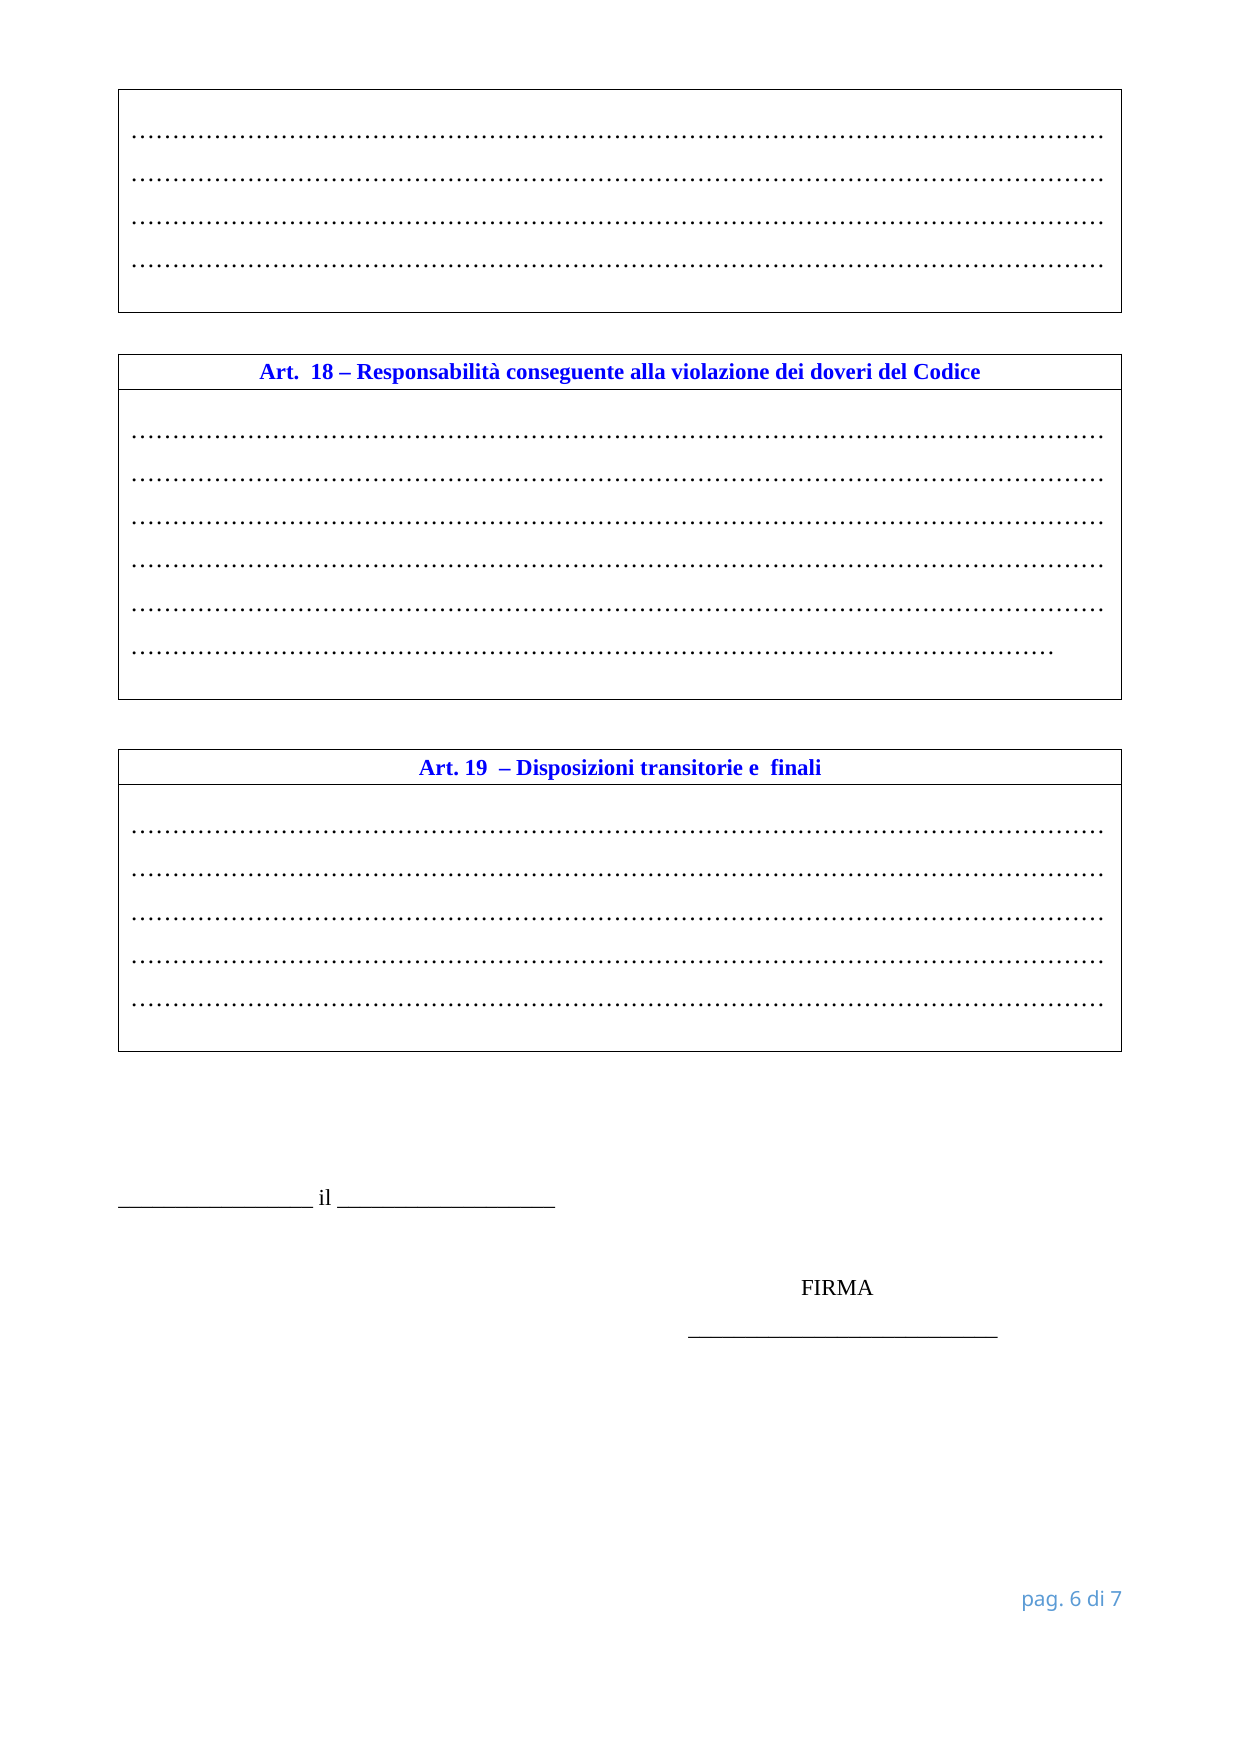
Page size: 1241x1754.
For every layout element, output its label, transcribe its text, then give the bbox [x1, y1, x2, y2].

table_cell ……………………………………………………………………………………………………………………………………………………………………………………………………………………………………………………………………………………………………………………………………………………………………………………………………………………………………………………………………………………………………………………………………… [119, 785, 1121, 1051]
text FIRMA [118, 1274, 1122, 1301]
table_header Art. 18 – Responsabilità conseguente alla violazione dei doveri del Codice [119, 355, 1121, 389]
table_header Art. 19 – Disposizioni transitorie e finali [119, 750, 1121, 784]
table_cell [119, 90, 1121, 312]
text _________________ il ___________________ [118, 1184, 1122, 1210]
text ___________________________ [118, 1314, 1122, 1340]
table_cell ………………………………………………………………………………………………………………………………………………………………………………………………………………………………………………………………………………………………………………………………………………………………………………………………………………………………………………………………………………………………………………………………………………………………………………………………………………………………………… [119, 390, 1121, 699]
